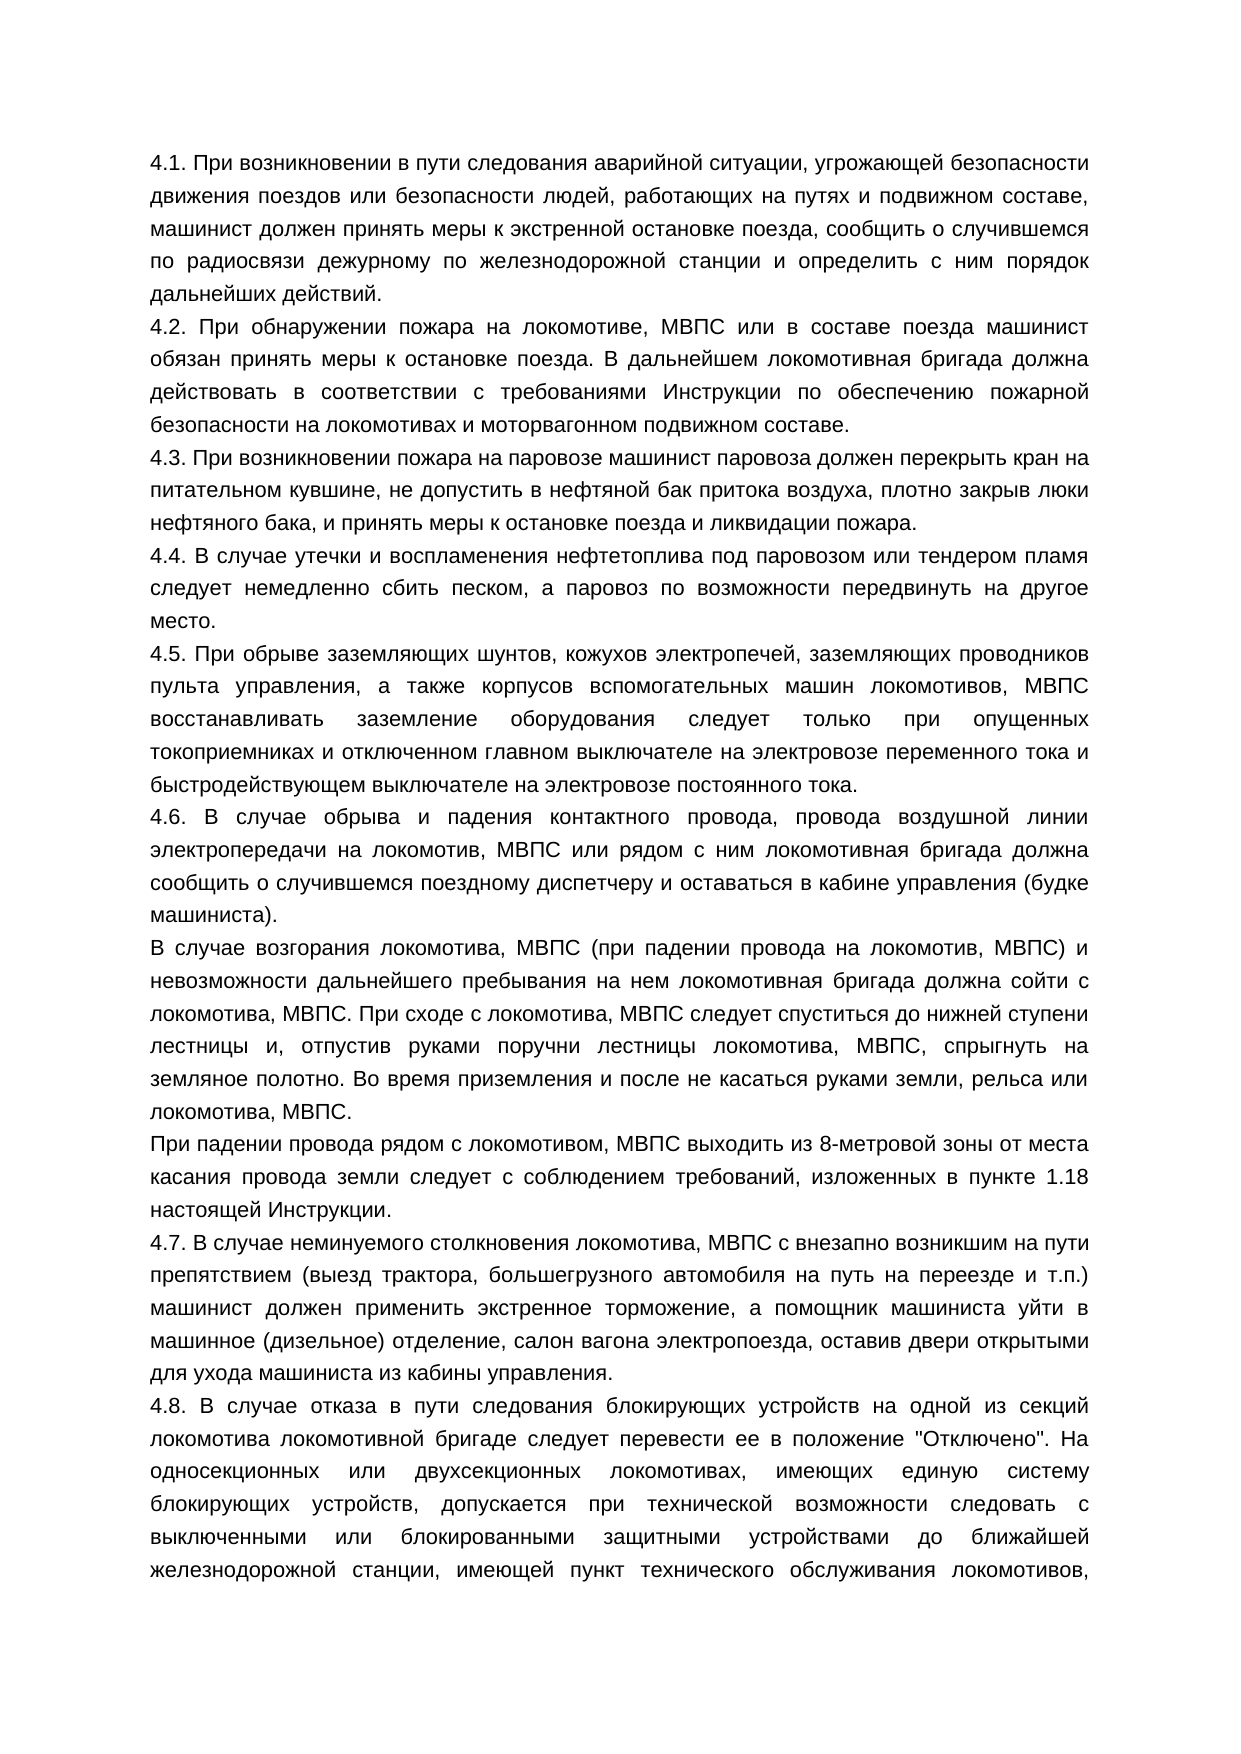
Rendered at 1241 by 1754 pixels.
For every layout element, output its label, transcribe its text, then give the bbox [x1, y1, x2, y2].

text 4.3. При возникновении пожара на паровозе машинист паровоза должен перекрыть кран на питательном кувшине, не допустить в нефтяной бак притока воздуха, плотно закрыв люки нефтяного бака, и принять меры к остановке поезда и ликвидации пожара. [150, 444, 1090, 535]
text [150, 1393, 1090, 1582]
text 4.2. При обнаружении пожара на локомотиве, МВПС или в составе поезда машинист обязан принять меры к остановке поезда. В дальнейшем локомотивная бригада должна действовать в соответствии с требованиями Инструкции по обеспечению пожарной безопасности на локомотивах и моторвагонном подвижном составе. [150, 313, 1090, 437]
text 4.7. В случае неминуемого столкновения локомотива, МВПС с внезапно возникшим на пути препятствием (выезд трактора, большегрузного автомобиля на путь на переезде и т.п.) машинист должен применить экстренное торможение, а помощник машиниста уйти в машинное (дизельное) отделение, салон вагона электропоезда, оставив двери открытыми для ухода машиниста из кабины управления. [150, 1229, 1090, 1385]
text 4.5. При обрыве заземляющих шунтов, кожухов электропечей, заземляющих проводников пульта управления, а также корпусов вспомогательных машин локомотивов, МВПС восстанавливать заземление оборудования следует только при опущенных токоприемниках и отключенном главном выключателе на электровозе переменного тока и быстродействующем выключателе на электровозе постоянного тока. [150, 641, 1090, 797]
text В случае возгорания локомотива, МВПС (при падении провода на локомотив, МВПС) и невозможности дальнейшего пребывания на нем локомотивная бригада должна сойти с локомотива, МВПС. При сходе с локомотива, МВПС следует спуститься до нижней ступени лестницы и, отпустив руками поручни лестницы локомотива, МВПС, спрыгнуть на земляное полотно. Во время приземления и после не касаться руками земли, рельса или локомотива, МВПС. [150, 935, 1090, 1124]
text 4.1. При возникновении в пути следования аварийной ситуации, угрожающей безопасности движения поездов или безопасности людей, работающих на путях и подвижном составе, машинист должен принять меры к экстренной остановке поезда, сообщить о случившемся по радиосвязи дежурному по железнодорожной станции и определить с ним порядок дальнейших действий. [150, 150, 1090, 306]
text При падении провода рядом с локомотивом, МВПС выходить из 8-метровой зоны от места касания провода земли следует с соблюдением требований, изложенных в пункте 1.18 настоящей Инструкции. [150, 1131, 1090, 1222]
text 4.6. В случае обрыва и падения контактного провода, провода воздушной линии электропередачи на локомотив, МВПС или рядом с ним локомотивная бригада должна сообщить о случившемся поездному диспетчеру и оставаться в кабине управления (будке машиниста). [150, 804, 1090, 927]
text 4.4. В случае утечки и воспламенения нефтетоплива под паровозом или тендером пламя следует немедленно сбить песком, а паровоз по возможности передвинуть на другое место. [150, 542, 1090, 633]
